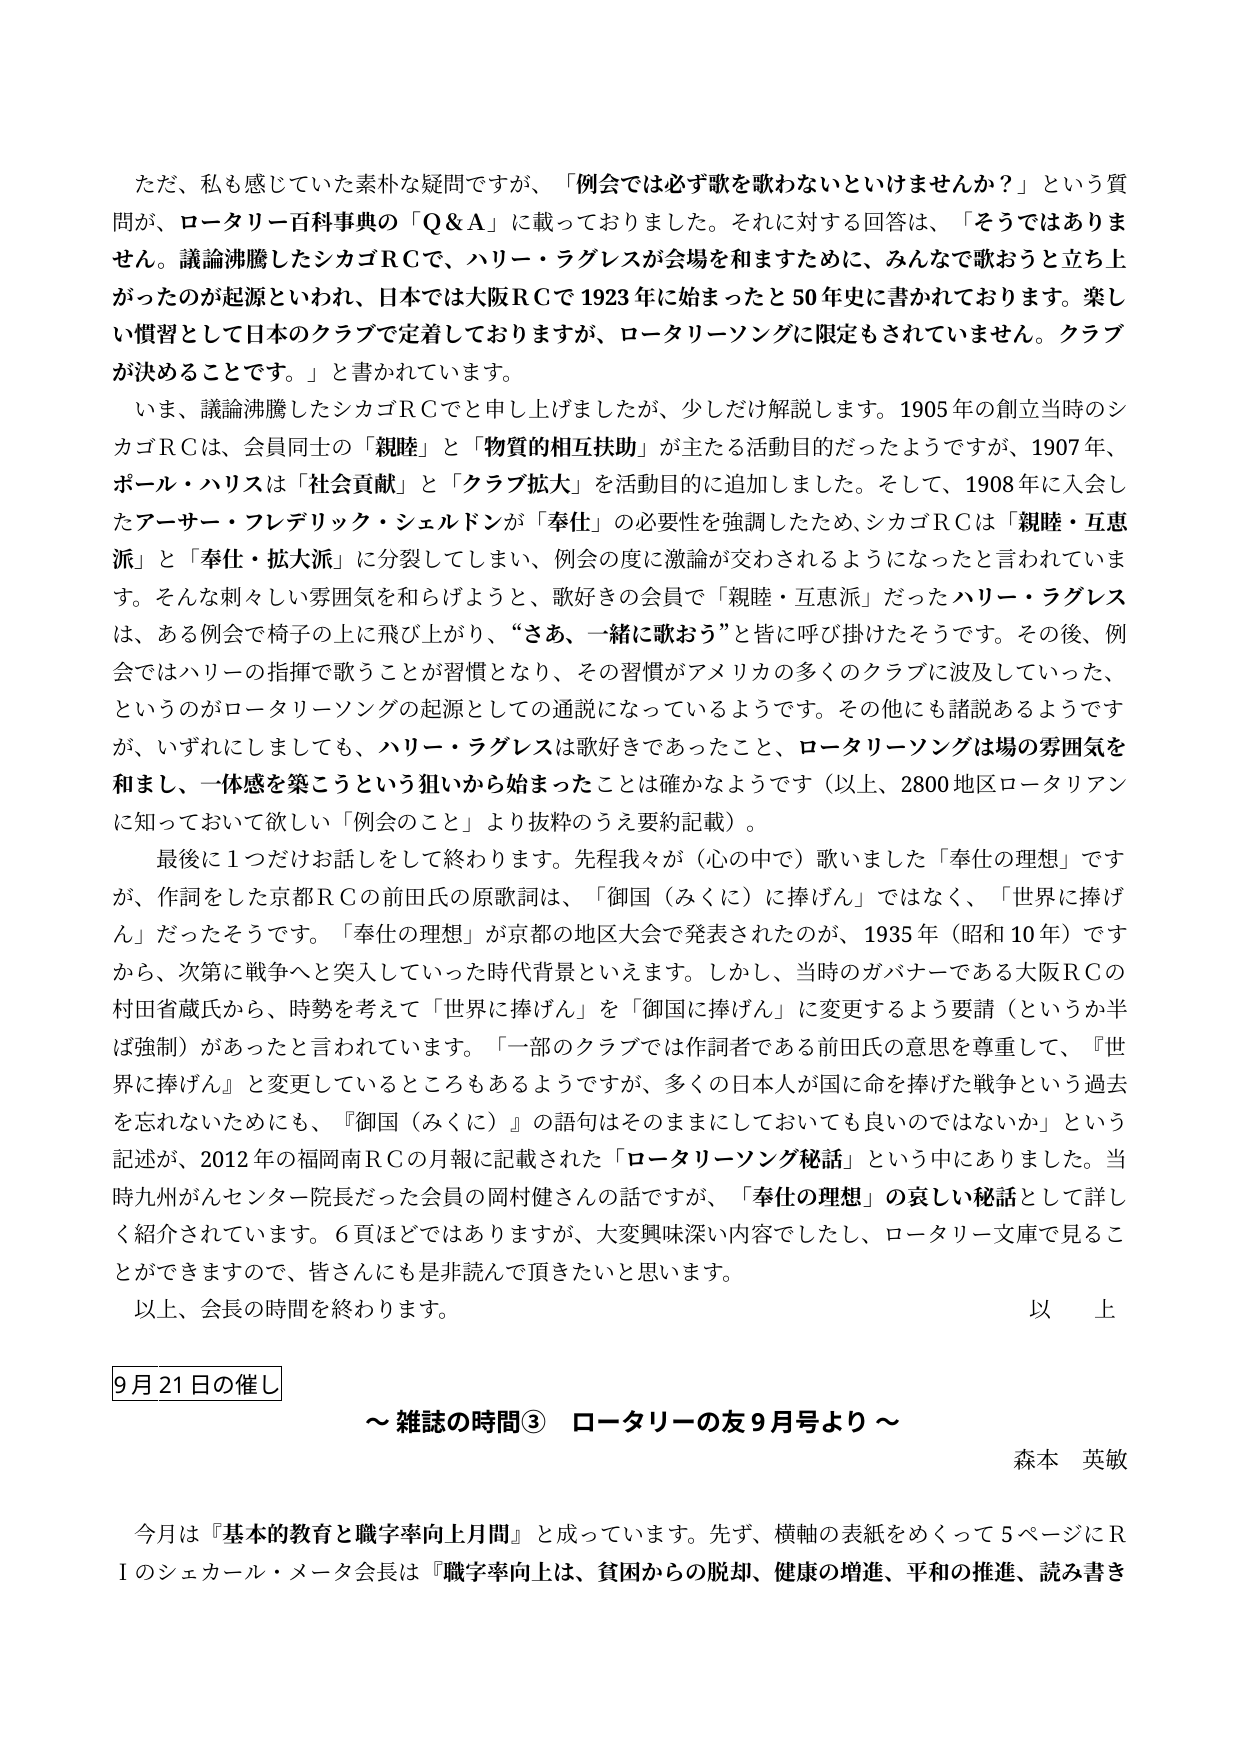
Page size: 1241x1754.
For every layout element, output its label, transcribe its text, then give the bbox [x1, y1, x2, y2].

text ただ、私も感じていた素朴な疑問ですが、「例会では必ず歌を歌わないといけませんか？」という質問が、ロータリー百科事典の「Ｑ＆Ａ」に載っておりました。それに対する回答は、「そうではありません。議論沸騰したシカゴＲＣで、ハリー・ラグレスが会場を和ますために、みんなで歌おうと立ち上がったのが起源といわれ、日本では大阪ＲＣで1923年に始まったと50年史に書かれております。楽しい慣習として日本のクラブで定着しておりますが、ロータリーソングに限定もされていません。クラブが決めることです。」と書かれています。 [112, 164, 1128, 389]
text ～ 雑誌の時間③ ロータリーの友9月号より ～ [112, 1402, 1128, 1439]
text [112, 1514, 1128, 1589]
text 森本 英敏 [112, 1439, 1128, 1477]
text いま、議論沸騰したシカゴＲＣでと申し上げましたが、少しだけ解説します。1905年の創立当時のシカゴＲＣは、会員同士の「親睦」と「物質的相互扶助」が主たる活動目的だったようですが、1907年、ポール・ハリスは「社会貢献」と「クラブ拡大」を活動目的に追加しました。そして、1908年に入会したアーサー・フレデリック・シェルドンが「奉仕」の必要性を強調したため､シカゴＲＣは「親睦・互恵派」と「奉仕・拡大派」に分裂してしまい、例会の度に激論が交わされるようになったと言われています。そんな刺々しい雰囲気を和らげようと、歌好きの会員で「親睦・互恵派」だったハリー・ラグレスは、ある例会で椅子の上に飛び上がり、“さあ、一緒に歌おう”と皆に呼び掛けたそうです。その後、例会ではハリーの指揮で歌うことが習慣となり、その習慣がアメリカの多くのクラブに波及していった、というのがロータリーソングの起源としての通説になっているようです。その他にも諸説あるようですが、いずれにしましても、ハリー・ラグレスは歌好きであったこと、ロータリーソングは場の雰囲気を和まし、一体感を築こうという狙いから始まったことは確かなようです（以上、2800地区ロータリアンに知っておいて欲しい「例会のこと」より抜粋のうえ要約記載）。 [112, 389, 1128, 839]
text 以上、会長の時間を終わります。 以 上 [112, 1289, 1128, 1327]
text 9月21日の催し [112, 1364, 1128, 1402]
text 最後に１つだけお話しをして終わります。先程我々が（心の中で）歌いました「奉仕の理想」ですが、作詞をした京都ＲＣの前田氏の原歌詞は、「御国（みくに）に捧げん」ではなく、「世界に捧げん」だったそうです。「奉仕の理想」が京都の地区大会で発表されたのが、1935年（昭和10年）ですから、次第に戦争へと突入していった時代背景といえます。しかし、当時のガバナーである大阪ＲＣの村田省蔵氏から、時勢を考えて「世界に捧げん」を「御国に捧げん」に変更するよう要請（というか半ば強制）があったと言われています。「一部のクラブでは作詞者である前田氏の意思を尊重して、『世界に捧げん』と変更しているところもあるようですが、多くの日本人が国に命を捧げた戦争という過去を忘れないためにも、『御国（みくに）』の語句はそのままにしておいても良いのではないか」という記述が、2012年の福岡南ＲＣの月報に記載された「ロータリーソング秘話」という中にありました。当時九州がんセンター院長だった会員の岡村健さんの話ですが、「奉仕の理想」の哀しい秘話として詳しく紹介されています。６頁ほどではありますが、大変興味深い内容でしたし、ロータリー文庫で見ることができますので、皆さんにも是非読んで頂きたいと思います。 [112, 839, 1128, 1289]
